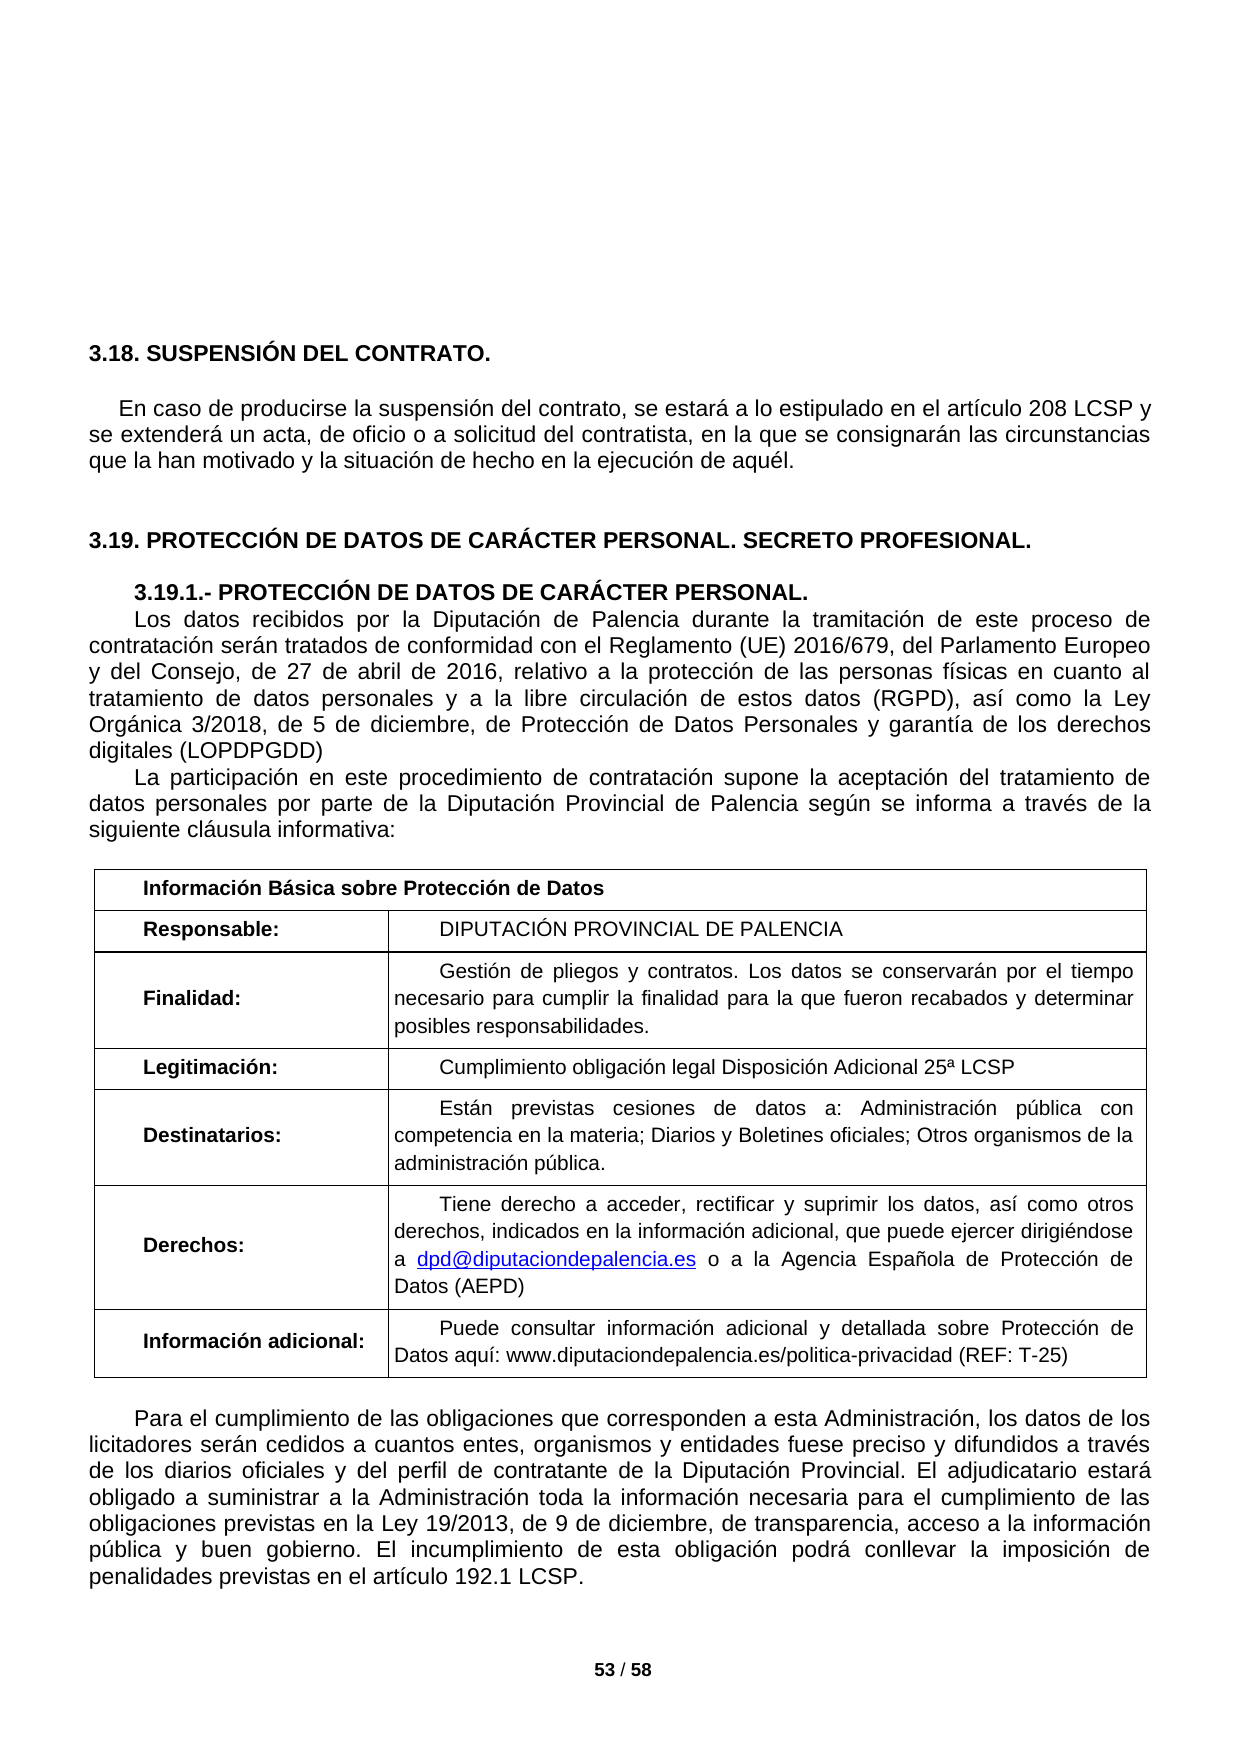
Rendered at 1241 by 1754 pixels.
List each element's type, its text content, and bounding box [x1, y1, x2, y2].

table_cell Gestión de pliegos y contratos. Los datos se conservarán por el tiempo necesario para cumplir la finalidad para la que fueron recabados y determinar posibles responsabilidades. [389, 953, 1146, 1048]
table_cell Finalidad: [95, 953, 388, 1048]
table_cell Destinatarios: [95, 1090, 388, 1185]
table_cell Están previstas cesiones de datos a: Administración pública con competencia en la materia; Diarios y Boletines oficiales; Otros organismos de la administración pública. [389, 1090, 1146, 1185]
table_cell Derechos: [95, 1186, 388, 1308]
text Para el cumplimiento de las obligaciones que corresponden a esta Administración, los datos de los licitadores serán cedidos a cuantos entes, organismos y entidades fuese preciso y difundidos a través de los diarios oficiales y del perfil de contratante de la Diputación Provincial. El adjudicatario estará obligado a suministrar a la Administración toda la información necesaria para el cumplimiento de las obligaciones previstas en la Ley 19/2013, de 9 de diciembre, de transparencia, acceso a la información pública y buen gobierno. El incumplimiento de esta obligación podrá conllevar la imposición de penalidades previstas en el artículo 192.1 LCSP. [89, 1404, 1152, 1589]
table_cell Tiene derecho a acceder, rectificar y suprimir los datos, así como otros derechos, indicados en la información adicional, que puede ejercer dirigiéndose a dpd@diputaciondepalencia.es o a la Agencia Española de Protección de Datos (AEPD) [389, 1186, 1146, 1308]
table_cell Legitimación: [95, 1049, 388, 1089]
table_cell Responsable: [95, 911, 388, 951]
text 3.19.1.- PROTECCIÓN DE DATOS DE CARÁCTER PERSONAL. [89, 579, 1152, 606]
table_cell Puede consultar información adicional y detallada sobre Protección de Datos aquí: www.diputaciondepalencia.es/politica-privacidad (REF: T-25) [389, 1310, 1146, 1377]
text 3.19. PROTECCIÓN DE DATOS DE CARÁCTER PERSONAL. SECRETO PROFESIONAL. [89, 527, 1152, 553]
text En caso de producirse la suspensión del contrato, se estará a lo estipulado en el artículo 208 LCSP y se extenderá un acta, de oficio o a solicitud del contratista, en la que se consignarán las circunstancias que la han motivado y la situación de hecho en la ejecución de aquél. [89, 395, 1152, 474]
table_cell Información adicional: [95, 1310, 388, 1377]
table_header Información Básica sobre Protección de Datos [95, 870, 1146, 910]
table_cell DIPUTACIÓN PROVINCIAL DE PALENCIA [389, 911, 1146, 951]
table_cell Cumplimiento obligación legal Disposición Adicional 25ª LCSP [389, 1049, 1146, 1089]
subtitle 3.18. SUSPENSIÓN DEL CONTRATO. [89, 340, 1152, 366]
text La participación en este procedimiento de contratación supone la aceptación del tratamiento de datos personales por parte de la Diputación Provincial de Palencia según se informa a través de la siguiente cláusula informativa: [89, 764, 1152, 843]
text Los datos recibidos por la Diputación de Palencia durante la tramitación de este proceso de contratación serán tratados de conformidad con el Reglamento (UE) 2016/679, del Parlamento Europeo y del Consejo, de 27 de abril de 2016, relativo a la protección de las personas físicas en cuanto al tratamiento de datos personales y a la libre circulación de estos datos (RGPD), así como la Ley Orgánica 3/2018, de 5 de diciembre, de Protección de Datos Personales y garantía de los derechos digitales (LOPDPGDD) [89, 606, 1152, 764]
